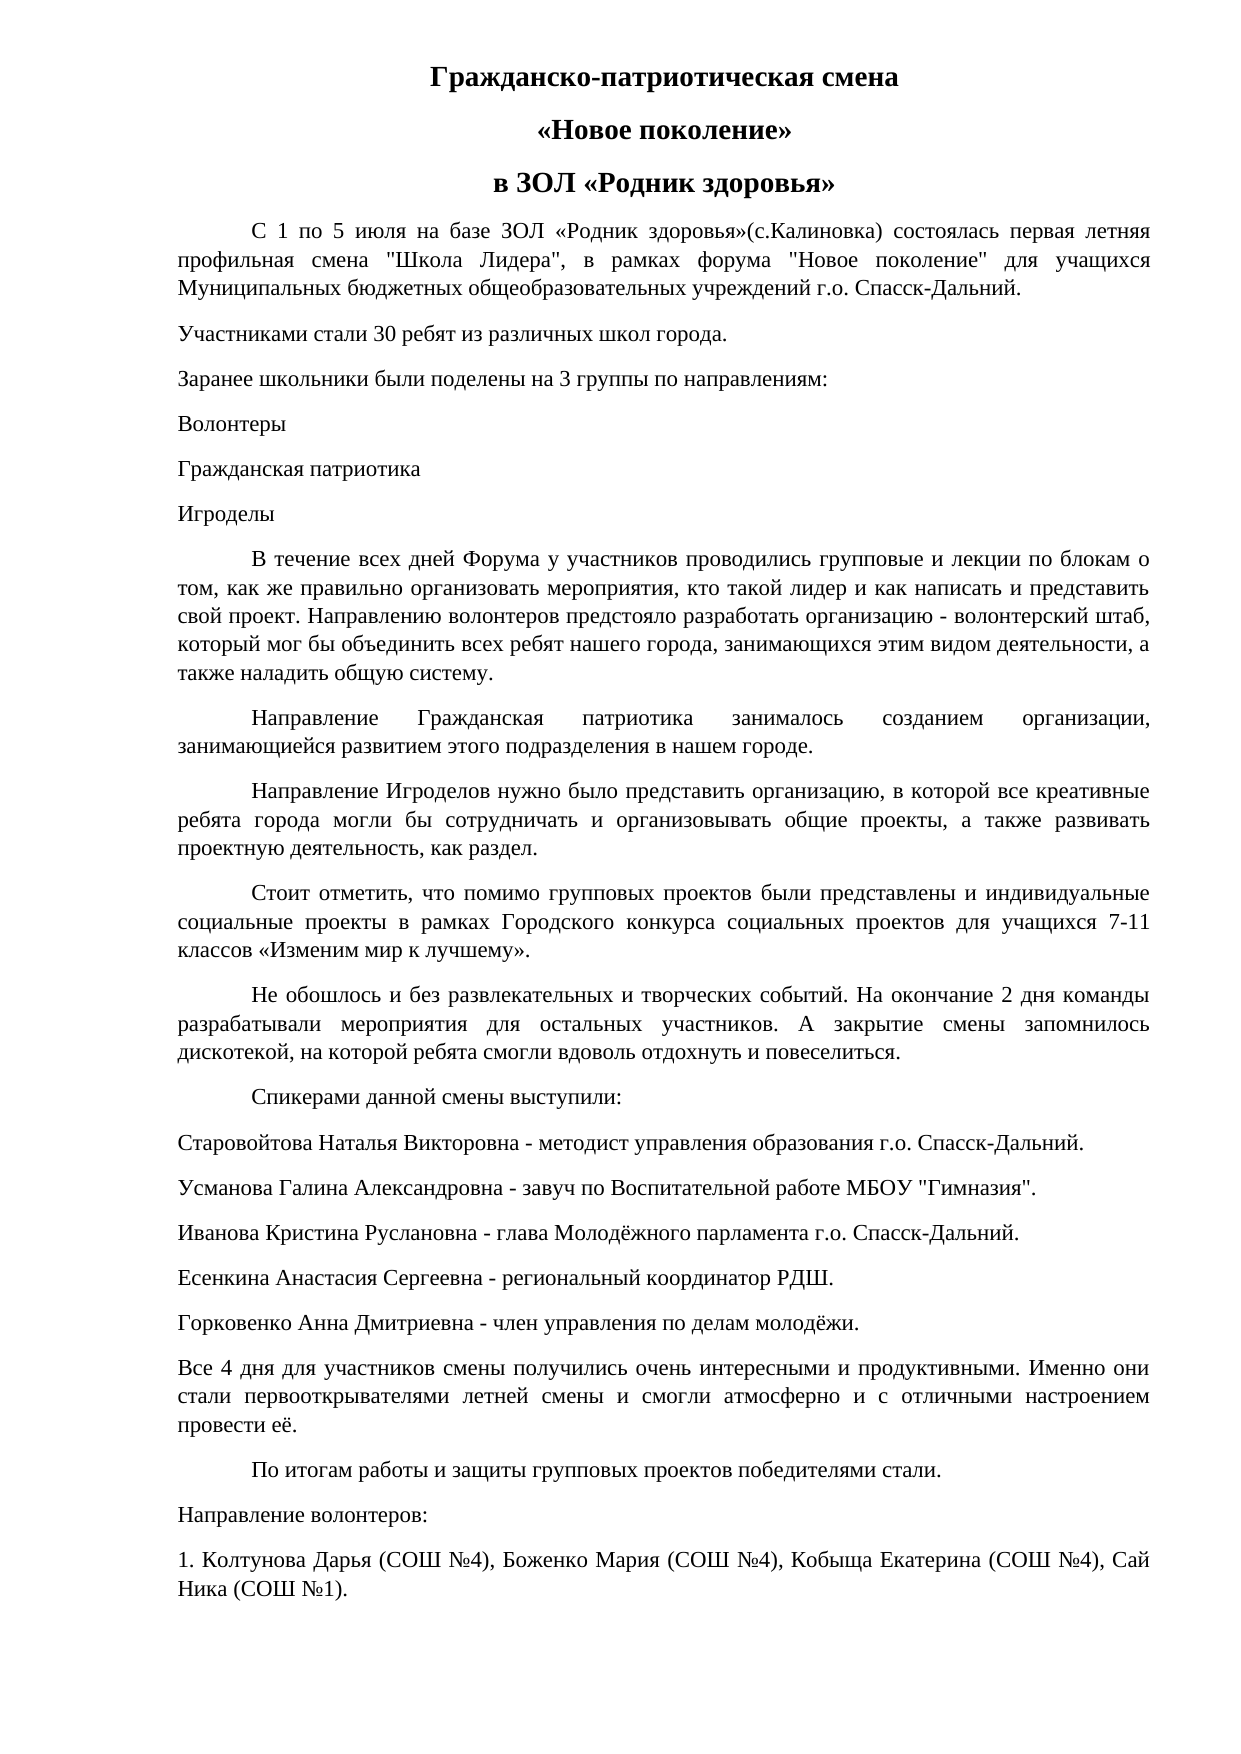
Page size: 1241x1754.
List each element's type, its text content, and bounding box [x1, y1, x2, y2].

text Усманова Галина Александровна - завуч по Воспитательной работе МБОУ "Гимназия". [177, 1174, 1152, 1200]
text Игроделы [177, 500, 1152, 526]
text Горковенко Анна Дмитриевна - член управления по делам молодёжи. [177, 1309, 1152, 1335]
text в ЗОЛ «Родник здоровья» [177, 165, 1152, 198]
text Все 4 дня для участников смены получились очень интересными и продуктивными. Именно они стали первооткрывателями летней смены и смогли атмосферно и с отличными настроением провести её. [177, 1354, 1152, 1437]
text Не обошлось и без развлекательных и творческих событий. На окончание 2 дня команды разрабатывали мероприятия для остальных участников. А закрытие смены запомнилось дискотекой, на которой ребята смогли вдоволь отдохнуть и повеселиться. [177, 981, 1152, 1065]
text Заранее школьники были поделены на 3 группы по направлениям: [177, 365, 1152, 391]
text Есенкина Анастасия Сергеевна - региональный координатор РДШ. [177, 1264, 1152, 1290]
text Направление волонтеров: [177, 1501, 1152, 1527]
text Направление Гражданская патриотика занималось созданием организации, занимающиейся развитием этого подразделения в нашем городе. [177, 704, 1152, 759]
text По итогам работы и защиты групповых проектов победителями стали. [177, 1456, 1152, 1482]
text Волонтеры [177, 410, 1152, 436]
text Гражданская патриотика [177, 455, 1152, 481]
text Участниками стали 30 ребят из различных школ города. [177, 319, 1152, 346]
text Старовойтова Наталья Викторовна - методист управления образования г.о. Спасск-Дальний. [177, 1128, 1152, 1155]
text 1. Колтунова Дарья (СОШ №4), Боженко Мария (СОШ №4), Кобыща Екатерина (СОШ №4), Сай Ника (СОШ №1). [177, 1546, 1152, 1601]
text Спикерами данной смены выступили: [177, 1083, 1152, 1110]
text Стоит отметить, что помимо групповых проектов были представлены и индивидуальные социальные проекты в рамках Городского конкурса социальных проектов для учащихся 7-11 классов «Изменим мир к лучшему». [177, 879, 1152, 963]
text Направление Игроделов нужно было представить организацию, в которой все креативные ребята города могли бы сотрудничать и организовывать общие проекты, а также развивать проектную деятельность, как раздел. [177, 777, 1152, 861]
text «Новое поколение» [177, 112, 1152, 146]
text Иванова Кристина Руслановна - глава Молодёжного парламента г.о. Спасск-Дальний. [177, 1219, 1152, 1245]
text С 1 по 5 июля на базе ЗОЛ «Родник здоровья»(с.Калиновка) состоялась первая летняя профильная смена "Школа Лидера", в рамках форума "Новое поколение" для учащихся Муниципальных бюджетных общеобразовательных учреждений г.о. Спасск-Дальний. [177, 218, 1152, 301]
text В течение всех дней Форума у участников проводились групповые и лекции по блокам о том, как же правильно организовать мероприятия, кто такой лидер и как написать и представить свой проект. Направлению волонтеров предстояло разработать организацию - волонтерский штаб, который мог бы объединить всех ребят нашего города, занимающихся этим видом деятельности, а также наладить общую систему. [177, 545, 1152, 685]
text Гражданско-патриотическая смена [177, 59, 1152, 93]
